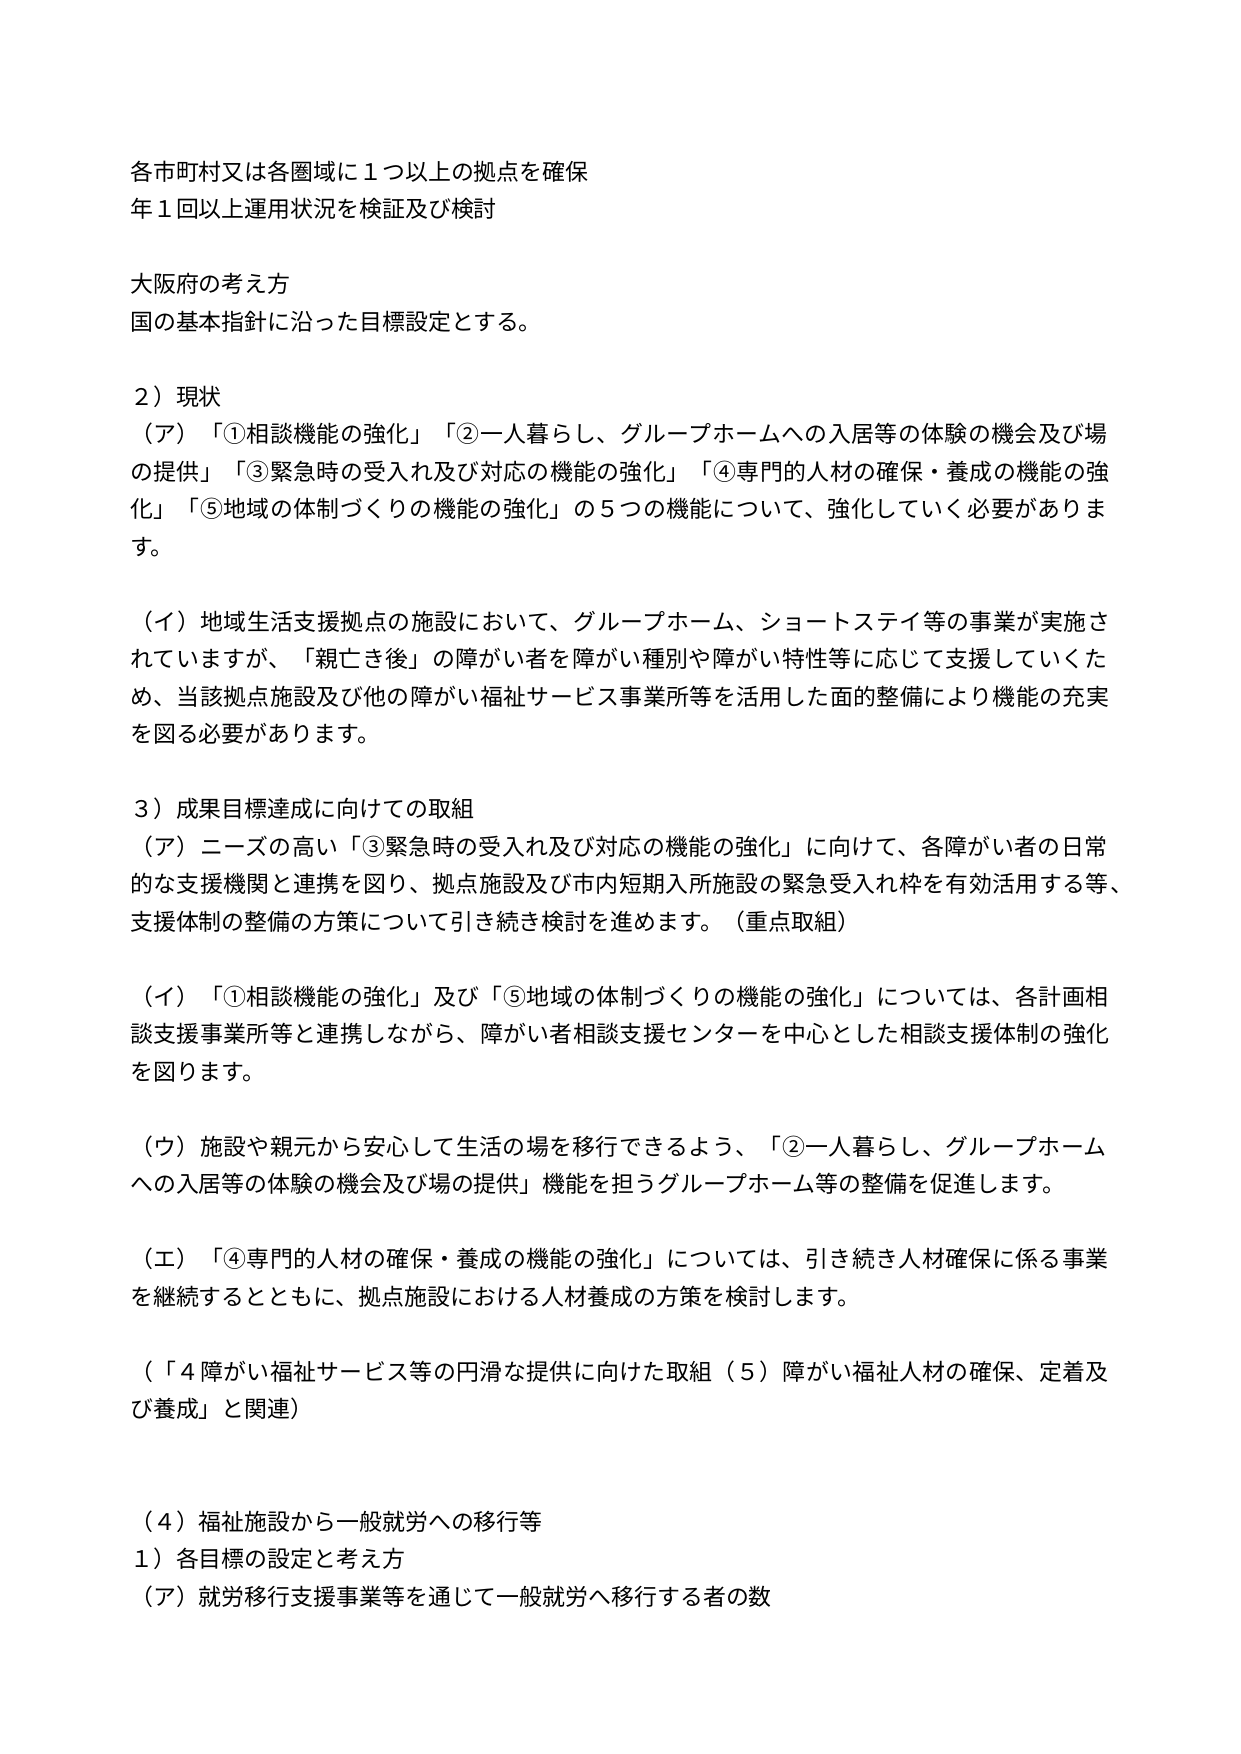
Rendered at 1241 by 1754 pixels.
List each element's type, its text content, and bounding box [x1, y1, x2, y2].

text 年１回以上運用状況を検証及び検討 [130, 189, 1110, 227]
text （４）福祉施設から一般就労への移行等 [130, 1502, 1110, 1539]
text 国の基本指針に沿った目標設定とする。 [130, 302, 1110, 339]
text １）各目標の設定と考え方 [130, 1539, 1110, 1577]
text 大阪府の考え方 [130, 264, 1110, 302]
text ２）現状 [130, 377, 1110, 414]
text （「４障がい福祉サービス等の円滑な提供に向けた取組（５）障がい福祉人材の確保、定着及び養成」と関連） [130, 1352, 1110, 1427]
text （ア）「①相談機能の強化」「②一人暮らし、グループホームへの入居等の体験の機会及び場の提供」「③緊急時の受入れ及び対応の機能の強化」「④専門的人材の確保・養成の機能の強化」「⑤地域の体制づくりの機能の強化」の５つの機能について、強化していく必要があります。 [130, 414, 1110, 564]
text （ア）ニーズの高い「③緊急時の受入れ及び対応の機能の強化」に向けて、各障がい者の日常的な支援機関と連携を図り、拠点施設及び市内短期入所施設の緊急受入れ枠を有効活用する等、支援体制の整備の方策について引き続き検討を進めます。（重点取組） [130, 827, 1110, 939]
text （イ）地域生活支援拠点の施設において、グループホーム、ショートステイ等の事業が実施されていますが、「親亡き後」の障がい者を障がい種別や障がい特性等に応じて支援していくため、当該拠点施設及び他の障がい福祉サービス事業所等を活用した面的整備により機能の充実を図る必要があります。 [130, 602, 1110, 752]
text 各市町村又は各圏域に１つ以上の拠点を確保 [130, 152, 1110, 189]
text （ア）就労移行支援事業等を通じて一般就労へ移行する者の数 [130, 1577, 1110, 1614]
text ３）成果目標達成に向けての取組 [130, 789, 1110, 827]
text （ウ）施設や親元から安心して生活の場を移行できるよう、「②一人暮らし、グループホームへの入居等の体験の機会及び場の提供」機能を担うグループホーム等の整備を促進します。 [130, 1127, 1110, 1202]
text （イ）「①相談機能の強化」及び「⑤地域の体制づくりの機能の強化」については、各計画相談支援事業所等と連携しながら、障がい者相談支援センターを中心とした相談支援体制の強化を図ります。 [130, 977, 1110, 1089]
text （エ）「④専門的人材の確保・養成の機能の強化」については、引き続き人材確保に係る事業を継続するとともに、拠点施設における人材養成の方策を検討します。 [130, 1239, 1110, 1314]
